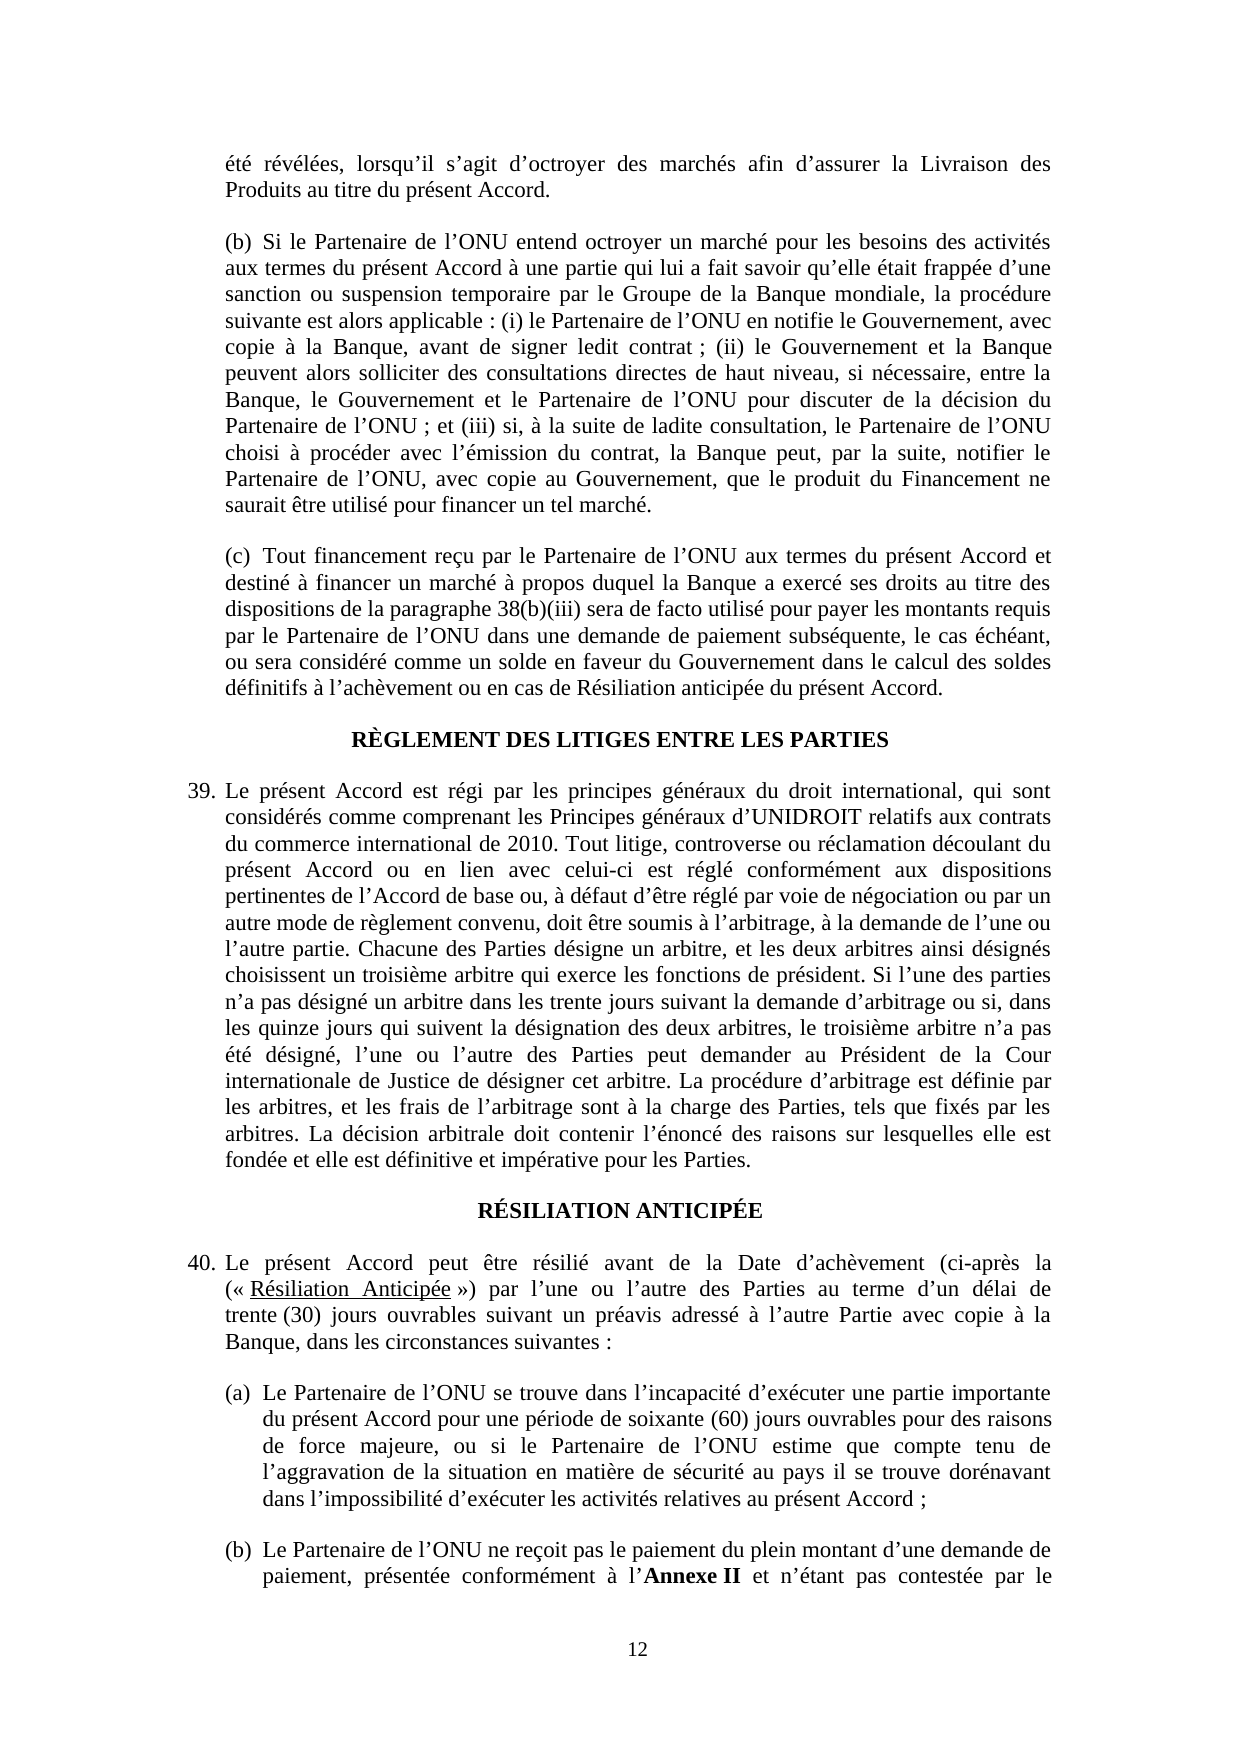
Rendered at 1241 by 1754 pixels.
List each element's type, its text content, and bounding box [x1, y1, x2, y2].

text RÉSILIATION ANTICIPÉE [187, 1197, 1053, 1224]
text (b) Si le Partenaire de l’ONU entend octroyer un marché pour les besoins des activités aux termes du présent Accord à une partie qui lui a fait savoir qu’elle était frappée d’une sanction ou suspension temporaire par le Groupe de la Banque mondiale, la procédure suivante est alors applicable : (i) le Partenaire de l’ONU en notifie le Gouvernement, avec copie à la Banque, avant de signer ledit contrat ; (ii) le Gouvernement et la Banque peuvent alors solliciter des consultations directes de haut niveau, si nécessaire, entre la Banque, le Gouvernement et le Partenaire de l’ONU pour discuter de la décision du Partenaire de l’ONU ; et (iii) si, à la suite de ladite consultation, le Partenaire de l’ONU choisi à procéder avec l’émission du contrat, la Banque peut, par la suite, notifier le Partenaire de l’ONU, avec copie au Gouvernement, que le produit du Financement ne saurait être utilisé pour financer un tel marché. [225, 228, 1053, 518]
list Le présent Accord peut être résilié avant de la Date d’achèvement (ci-après la (« Résiliation Anticipée ») par l’une ou l’autre des Parties au terme d’un délai de trente (30) jours ouvrables suivant un préavis adressé à l’autre Partie avec copie à la Banque, dans les circonstances suivantes : [187, 1249, 1053, 1354]
text (c) Tout financement reçu par le Partenaire de l’ONU aux termes du présent Accord et destiné à financer un marché à propos duquel la Banque a exercé ses droits au titre des dispositions de la paragraphe 38(b)(iii) sera de facto utilisé pour payer les montants requis par le Partenaire de l’ONU dans une demande de paiement subséquente, le cas échéant, ou sera considéré comme un solde en faveur du Gouvernement dans le calcul des soldes définitifs à l’achèvement ou en cas de Résiliation anticipée du présent Accord. [225, 543, 1053, 701]
subtitle RÈGLEMENT DES LITIGES ENTRE LES PARTIES [187, 726, 1053, 752]
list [225, 1536, 1053, 1589]
list Le présent Accord est régi par les principes généraux du droit international, qui sont considérés comme comprenant les Principes généraux d’UNIDROIT relatifs aux contrats du commerce international de 2010. Tout litige, controverse ou réclamation découlant du présent Accord ou en lien avec celui-ci est réglé conformément aux dispositions pertinentes de l’Accord de base ou, à défaut d’être réglé par voie de négociation ou par un autre mode de règlement convenu, doit être soumis à l’arbitrage, à la demande de l’une ou l’autre partie. Chacune des Parties désigne un arbitre, et les deux arbitres ainsi désignés choisissent un troisième arbitre qui exerce les fonctions de président. Si l’une des parties n’a pas désigné un arbitre dans les trente jours suivant la demande d’arbitrage ou si, dans les quinze jours qui suivent la désignation des deux arbitres, le troisième arbitre n’a pas été désigné, l’une ou l’autre des Parties peut demander au Président de la Cour internationale de Justice de désigner cet arbitre. La procédure d’arbitrage est définie par les arbitres, et les frais de l’arbitrage sont à la charge des Parties, tels que fixés par les arbitres. La décision arbitrale doit contenir l’énoncé des raisons sur lesquelles elle est fondée et elle est définitive et impérative pour les Parties. [187, 777, 1053, 1172]
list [187, 150, 1053, 203]
list Le Partenaire de l’ONU se trouve dans l’incapacité d’exécuter une partie importante du présent Accord pour une période de soixante (60) jours ouvrables pour des raisons de force majeure, ou si le Partenaire de l’ONU estime que compte tenu de l’aggravation de la situation en matière de sécurité au pays il se trouve dorénavant dans l’impossibilité d’exécuter les activités relatives au présent Accord ; [225, 1379, 1053, 1511]
